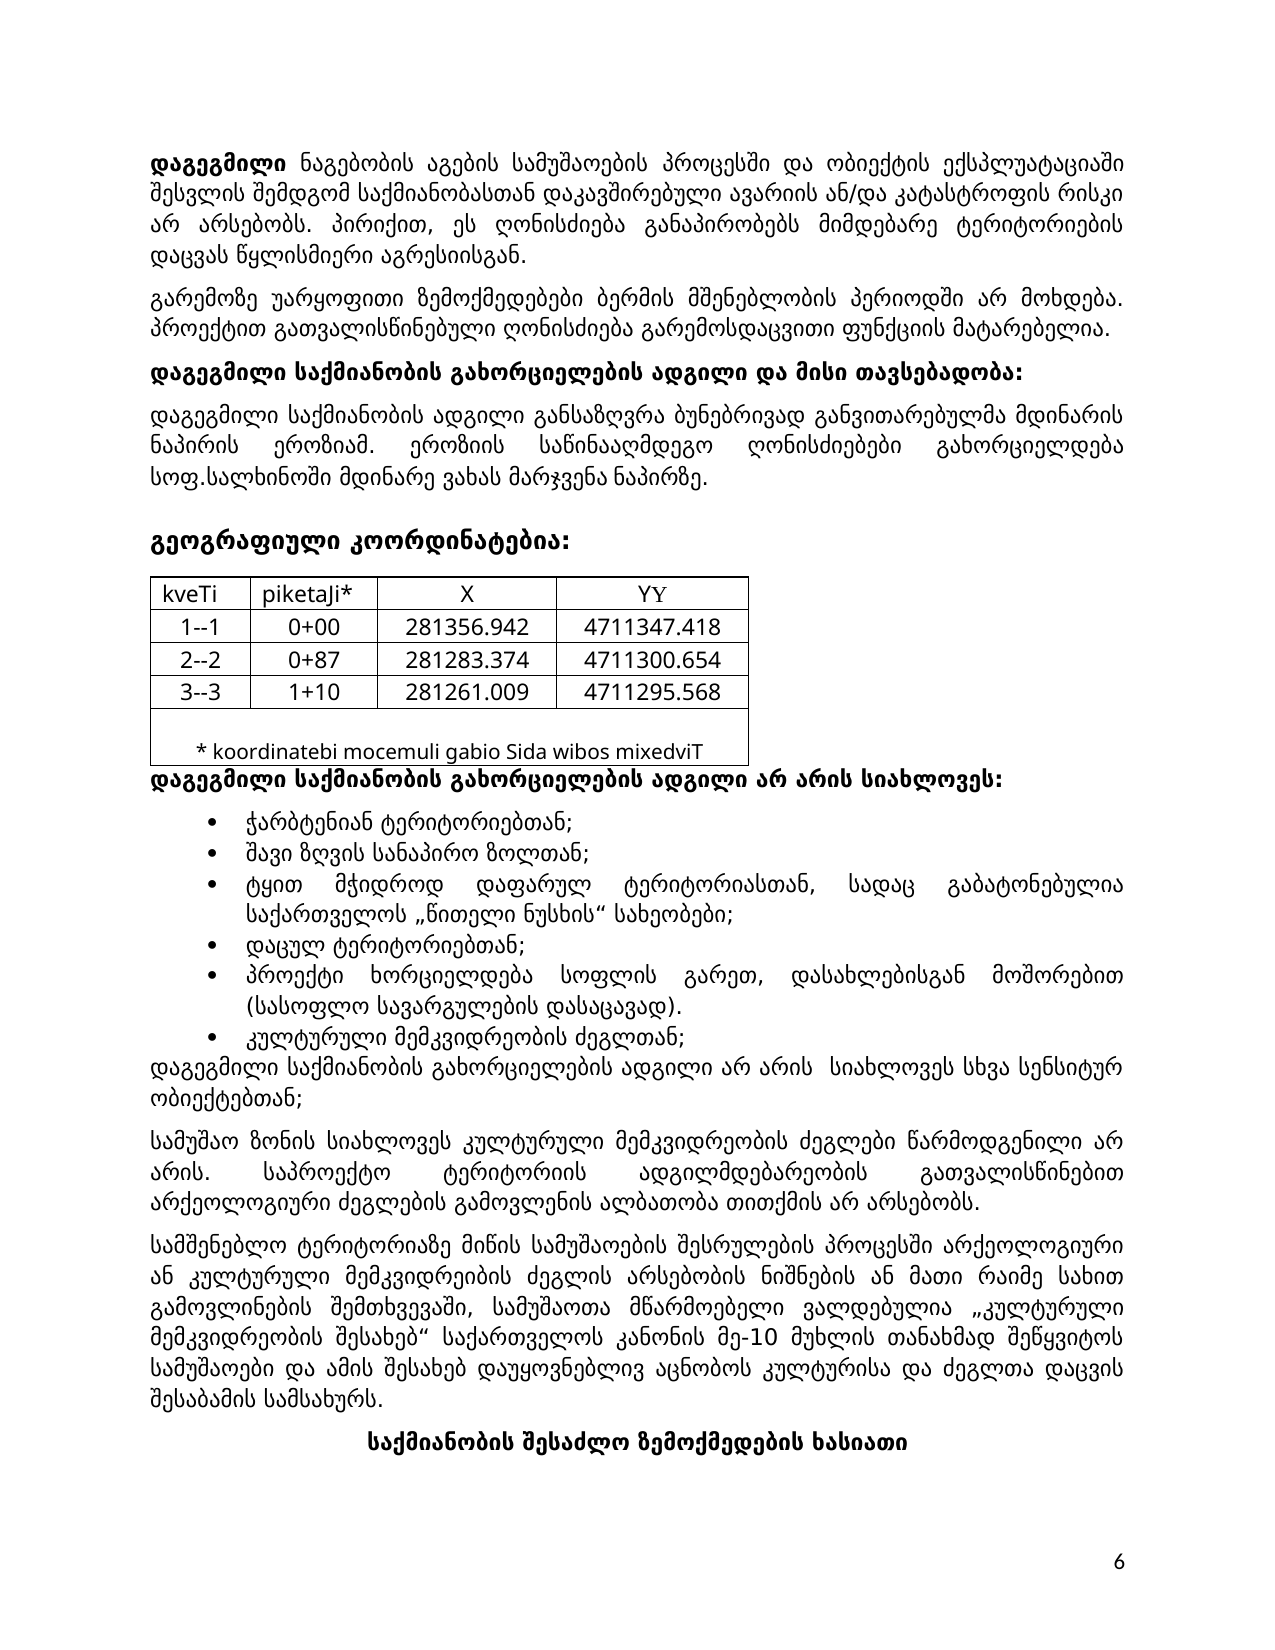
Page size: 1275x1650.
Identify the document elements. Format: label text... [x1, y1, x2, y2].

list ჭარბტენიან ტერიტორიებთან; [208, 809, 1125, 836]
table_header kveTi [151, 578, 250, 609]
table_cell * koordinatebi mocemuli gabio Sida wibos mixedviT [151, 709, 748, 765]
list კულტურული მემკვიდრეობის ძეგლთან; [208, 1024, 1125, 1051]
table_cell 1--1 [151, 610, 250, 642]
text გეოგრაფიული კოორდინატებია: [150, 526, 1125, 555]
text დაგეგმილი საქმიანობის ადგილი განსაზღვრა ბუნებრივად განვითარებულმა მდინარის ნაპირის ეროზიამ. ეროზიის საწინააღმდეგო ღონისძიებები გახორციელდება სოფ.სალხინოში მდინარე ვახას მარჯვენა ნაპირზე. [150, 402, 1125, 491]
list დაცულ ტერიტორიებთან; [208, 932, 1125, 959]
table_cell 281356.942 [378, 610, 556, 642]
list შავი ზღვის სანაპირო ზოლთან; [208, 840, 1125, 867]
text საქმიანობის შესაძლო ზემოქმედების ხასიათი [150, 1429, 1125, 1456]
text დაგეგმილი საქმიანობის გახორციელების ადგილი არ არის სიახლოვეს: [150, 766, 1125, 793]
table_cell 0+00 [251, 610, 377, 642]
table_header piketaJi* [251, 578, 377, 609]
text დაგეგმილი ნაგებობის აგების სამუშაოების პროცესში და ობიექტის ექსპლუატაციაში შესვლის შემდგომ საქმიანობასთან დაკავშირებული ავარიის ან/და კატასტროფის რისკი არ არსებობს. პირიქით, ეს ღონისძიება განაპირობებს მიმდებარე ტერიტორიების დაცვას წყლისმიერი აგრესიისგან. [150, 150, 1125, 268]
text სამუშაო ზონის სიახლოვეს კულტურული მემკვიდრეობის ძეგლები წარმოდგენილი არ არის. საპროექტო ტერიტორიის ადგილმდებარეობის გათვალისწინებით არქეოლოგიური ძეგლების გამოვლენის ალბათობა თითქმის არ არსებობს. [150, 1128, 1125, 1216]
table_header YY [557, 578, 748, 609]
table_cell 4711295.568 [557, 676, 748, 708]
list ტყით მჭიდროდ დაფარულ ტერიტორიასთან, სადაც გაბატონებულია საქართველოს „წითელი ნუსხის“ სახეობები; [208, 871, 1125, 928]
text სამშენებლო ტერიტორიაზე მიწის სამუშაოების შესრულების პროცესში არქეოლოგიური ან კულტურული მემკვიდრეიბის ძეგლის არსებობის ნიშნების ან მათი რაიმე სახით გამოვლინების შემთხვევაში, სამუშაოთა მწარმოებელი ვალდებულია „კულტურული მემკვიდრეობის შესახებ“ საქართველოს კანონის მე-10 მუხლის თანახმად შეწყვიტოს სამუშაოები და ამის შესახებ დაუყოვნებლივ აცნობოს კულტურისა და ძეგლთა დაცვის შესაბამის სამსახურს. [150, 1233, 1125, 1412]
list პროექტი ხორციელდება სოფლის გარეთ, დასახლებისგან მოშორებით (სასოფლო სავარგულების დასაცავად). [208, 963, 1125, 1020]
table_cell 3--3 [151, 676, 250, 708]
table_cell 4711300.654 [557, 643, 748, 675]
table_cell 4711347.418 [557, 610, 748, 642]
text დაგეგმილი საქმიანობის გახორციელების ადგილი არ არის სიახლოვეს სხვა სენსიტურ ობიექტებთან; [150, 1054, 1125, 1112]
table_cell 0+87 [251, 643, 377, 675]
table_header X [378, 578, 556, 609]
text გარემოზე უარყოფითი ზემოქმედებები ბერმის მშენებლობის პერიოდში არ მოხდება. პროექტით გათვალისწინებული ღონისძიება გარემოსდაცვითი ფუნქციის მატარებელია. [150, 285, 1125, 342]
text დაგეგმილი საქმიანობის გახორციელების ადგილი და მისი თავსებადობა: [150, 359, 1125, 385]
table_cell 1+10 [251, 676, 377, 708]
table_cell 2--2 [151, 643, 250, 675]
table_cell 281283.374 [378, 643, 556, 675]
table_cell 281261.009 [378, 676, 556, 708]
